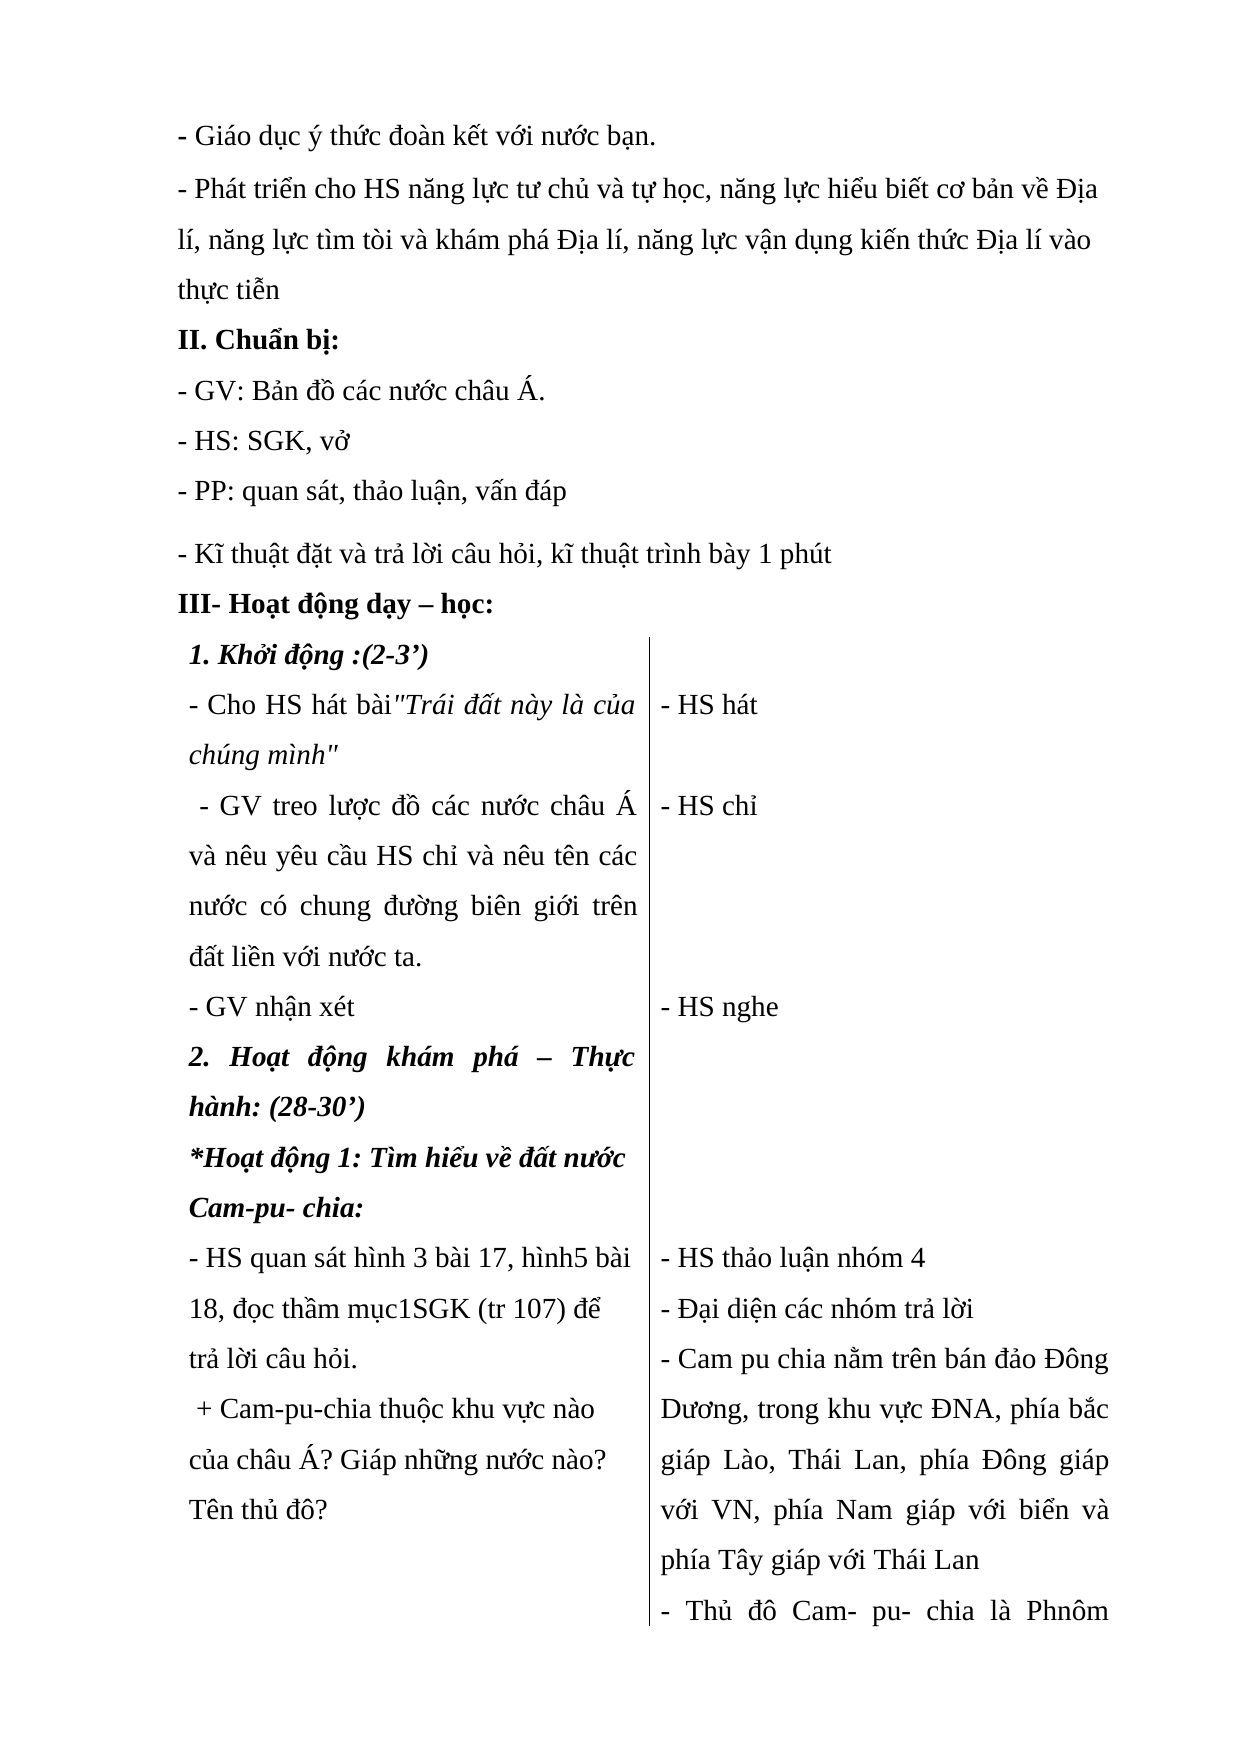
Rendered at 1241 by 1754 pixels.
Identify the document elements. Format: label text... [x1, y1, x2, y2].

text II. Chuẩn bị: [177, 322, 1122, 356]
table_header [650, 637, 1121, 1626]
text - HS: SGK, vở [177, 423, 1122, 457]
text - Giáo dục ý thức đoàn kết với nước bạn. [177, 118, 1122, 152]
text - Phát triển cho HS năng lực tư chủ và tự học, năng lực hiểu biết cơ bản về Địa lí, năng lực tìm tòi và khám phá Địa lí, năng lực vận dụng kiến thức Địa lí vào thực tiễn [177, 171, 1122, 306]
text - Kĩ thuật đặt và trả lời câu hỏi, kĩ thuật trình bày 1 phút [177, 536, 1122, 570]
text - GV: Bản đồ các nước châu Á. [177, 373, 1122, 406]
text - PP: quan sát, thảo luận, vấn đáp [177, 473, 1122, 507]
text III- Hoạt động dạy – học: [177, 586, 1122, 620]
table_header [177, 637, 649, 1626]
